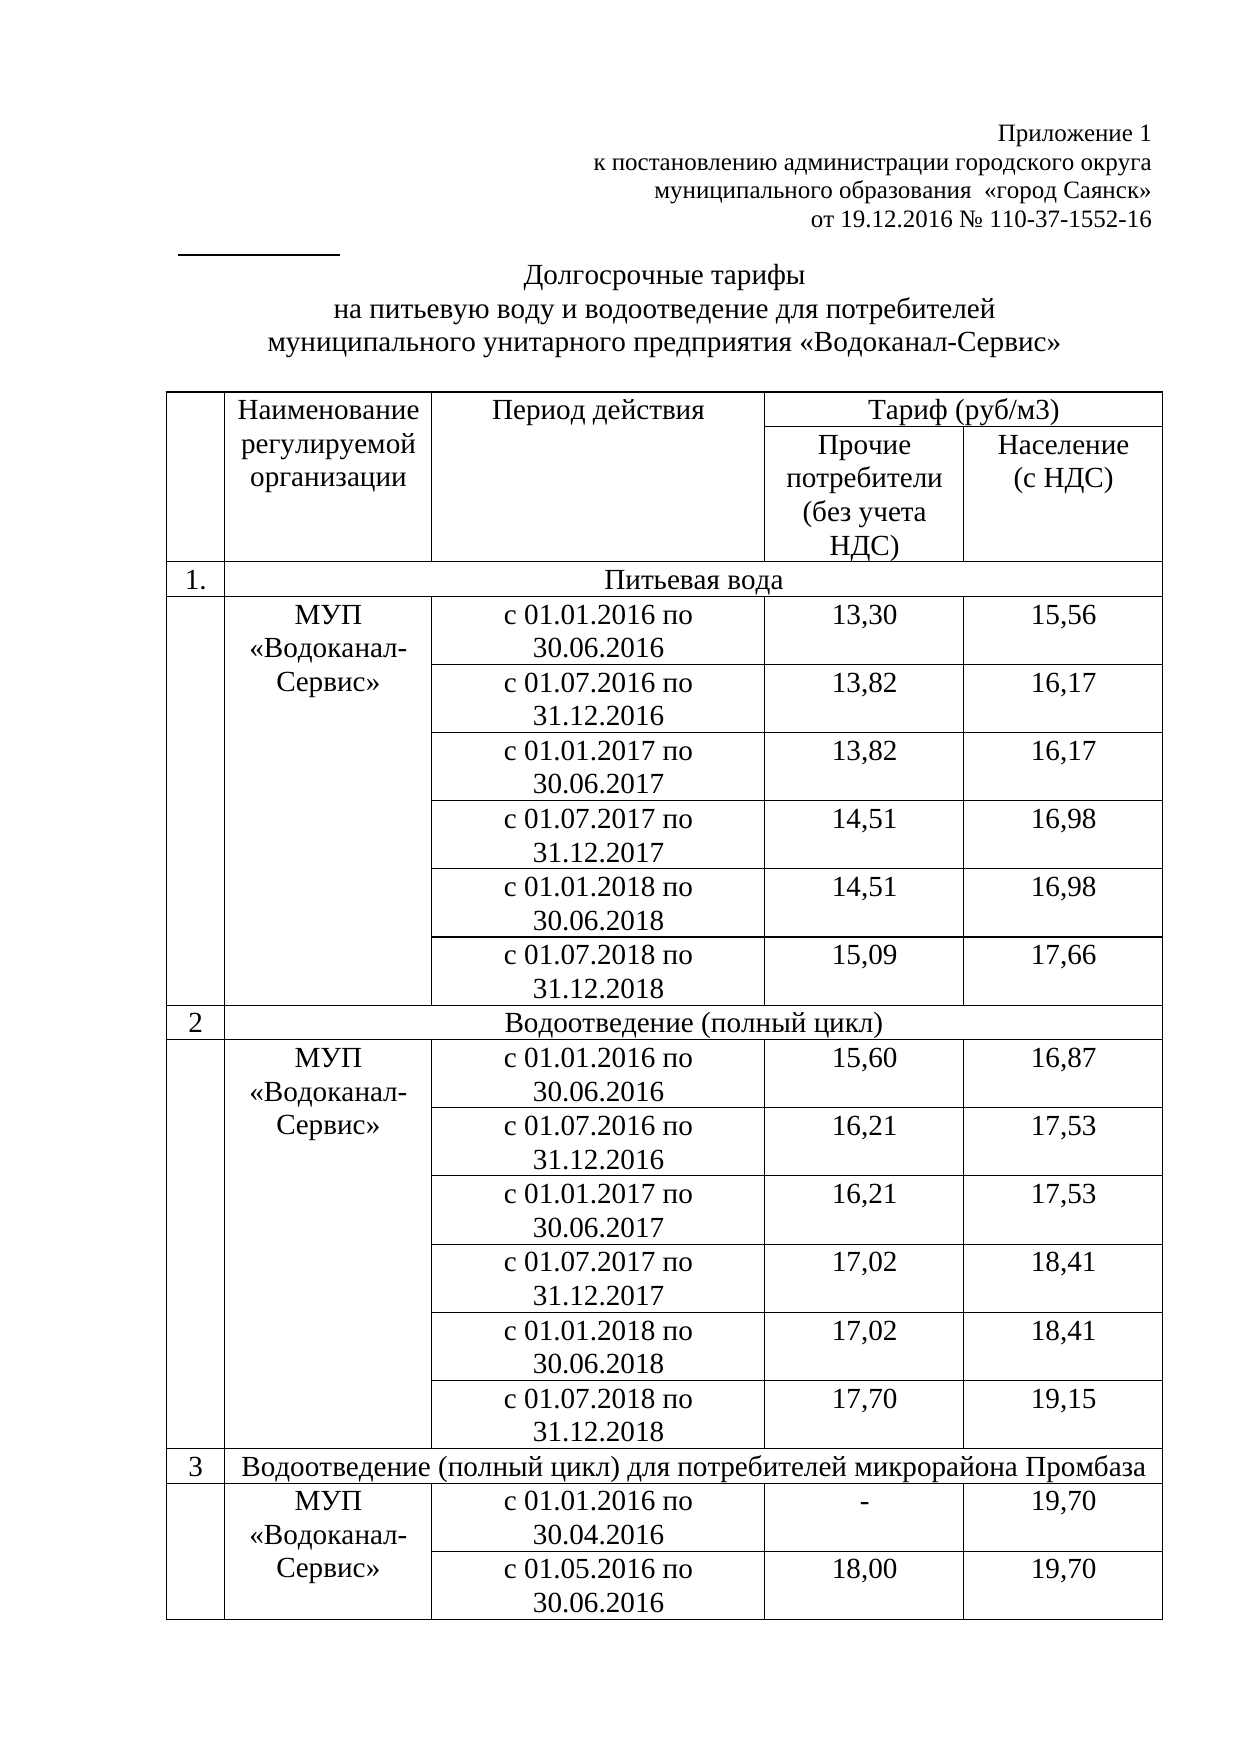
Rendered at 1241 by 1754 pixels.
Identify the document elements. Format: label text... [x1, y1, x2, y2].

table_cell 15,56 [964, 597, 1162, 664]
table_cell МУП «Водоканал-Сервис» [225, 1484, 431, 1619]
table_cell 16,21 [765, 1108, 963, 1175]
table_cell с 01.01.2018 по 30.06.2018 [432, 869, 764, 936]
table_cell [167, 1484, 224, 1619]
table_cell 16,87 [964, 1040, 1162, 1107]
table_cell с 01.01.2017 по 30.06.2017 [432, 733, 764, 800]
table_cell с 01.01.2016 по 30.04.2016 [432, 1484, 764, 1551]
table_cell с 01.01.2017 по 30.06.2017 [432, 1176, 764, 1243]
table_cell 13,82 [765, 733, 963, 800]
table_cell 15,09 [765, 938, 963, 1004]
text от 19.12.2016 № 110-37-1552-16 [177, 204, 1152, 233]
table_cell - [765, 1484, 963, 1551]
table_cell Прочие потребители (без учета НДС) [765, 427, 963, 561]
table_cell 18,41 [964, 1245, 1162, 1312]
table_cell 19,15 [964, 1381, 1162, 1448]
text муниципального образования «город Саянск» [177, 176, 1152, 204]
table_cell 13,82 [765, 665, 963, 732]
table_cell с 01.07.2018 по 31.12.2018 [432, 1381, 764, 1448]
table_cell 18,41 [964, 1313, 1162, 1380]
text Приложение 1 [177, 118, 1152, 147]
table_header Период действия [432, 393, 764, 561]
table_cell с 01.01.2018 по 30.06.2018 [432, 1313, 764, 1380]
table_cell 16,98 [964, 801, 1162, 868]
table_cell с 01.07.2016 по 31.12.2016 [432, 665, 764, 732]
table_cell 19,70 [964, 1552, 1162, 1619]
table_cell 17,70 [765, 1381, 963, 1448]
table_cell 16,21 [765, 1176, 963, 1243]
table_cell с 01.07.2017 по 31.12.2017 [432, 801, 764, 868]
table_cell с 01.07.2016 по 31.12.2016 [432, 1108, 764, 1175]
table_cell 15,60 [765, 1040, 963, 1107]
table_cell с 01.01.2016 по 30.06.2016 [432, 597, 764, 664]
table_cell 17,53 [964, 1108, 1162, 1175]
table_cell 16,17 [964, 733, 1162, 800]
table_cell 17,02 [765, 1313, 963, 1380]
table_cell 17,02 [765, 1245, 963, 1312]
text Долгосрочные тарифы [177, 257, 1152, 291]
table_cell Водоотведение (полный цикл) [225, 1006, 1162, 1039]
table_cell МУП «Водоканал-Сервис» [225, 1040, 431, 1448]
table_header Тариф (руб/м3) [765, 393, 1162, 426]
table_cell 13,30 [765, 597, 963, 664]
text к постановлению администрации городского округа [177, 147, 1152, 176]
table_cell МУП «Водоканал-Сервис» [225, 597, 431, 1004]
table_cell 16,98 [964, 869, 1162, 936]
table_cell [167, 597, 224, 1004]
table_cell Население (с НДС) [964, 427, 1162, 561]
table_cell с 01.01.2016 по 30.06.2016 [432, 1040, 764, 1107]
table_cell 1. [167, 562, 224, 596]
table_cell с 01.05.2016 по 30.06.2016 [432, 1552, 764, 1619]
text муниципального унитарного предприятия «Водоканал-Сервис» [177, 324, 1152, 358]
table_cell 16,17 [964, 665, 1162, 732]
table_cell 19,70 [964, 1484, 1162, 1551]
table_cell 18,00 [765, 1552, 963, 1619]
table_cell 14,51 [765, 869, 963, 936]
table_cell 3 [167, 1449, 224, 1482]
table_header Наименование регулируемой организации [225, 393, 431, 561]
table_cell 14,51 [765, 801, 963, 868]
table_cell Питьевая вода [225, 562, 1162, 596]
table_cell Водоотведение (полный цикл) для потребителей микрорайона Промбаза [225, 1449, 1162, 1482]
table_cell с 01.07.2018 по 31.12.2018 [432, 938, 764, 1004]
text на питьевую воду и водоотведение для потребителей [177, 291, 1152, 324]
table_cell 17,66 [964, 938, 1162, 1004]
table_cell 2 [167, 1006, 224, 1039]
table_cell с 01.07.2017 по 31.12.2017 [432, 1245, 764, 1312]
table_header [167, 393, 224, 561]
table_cell 17,53 [964, 1176, 1162, 1243]
table_cell [167, 1040, 224, 1448]
